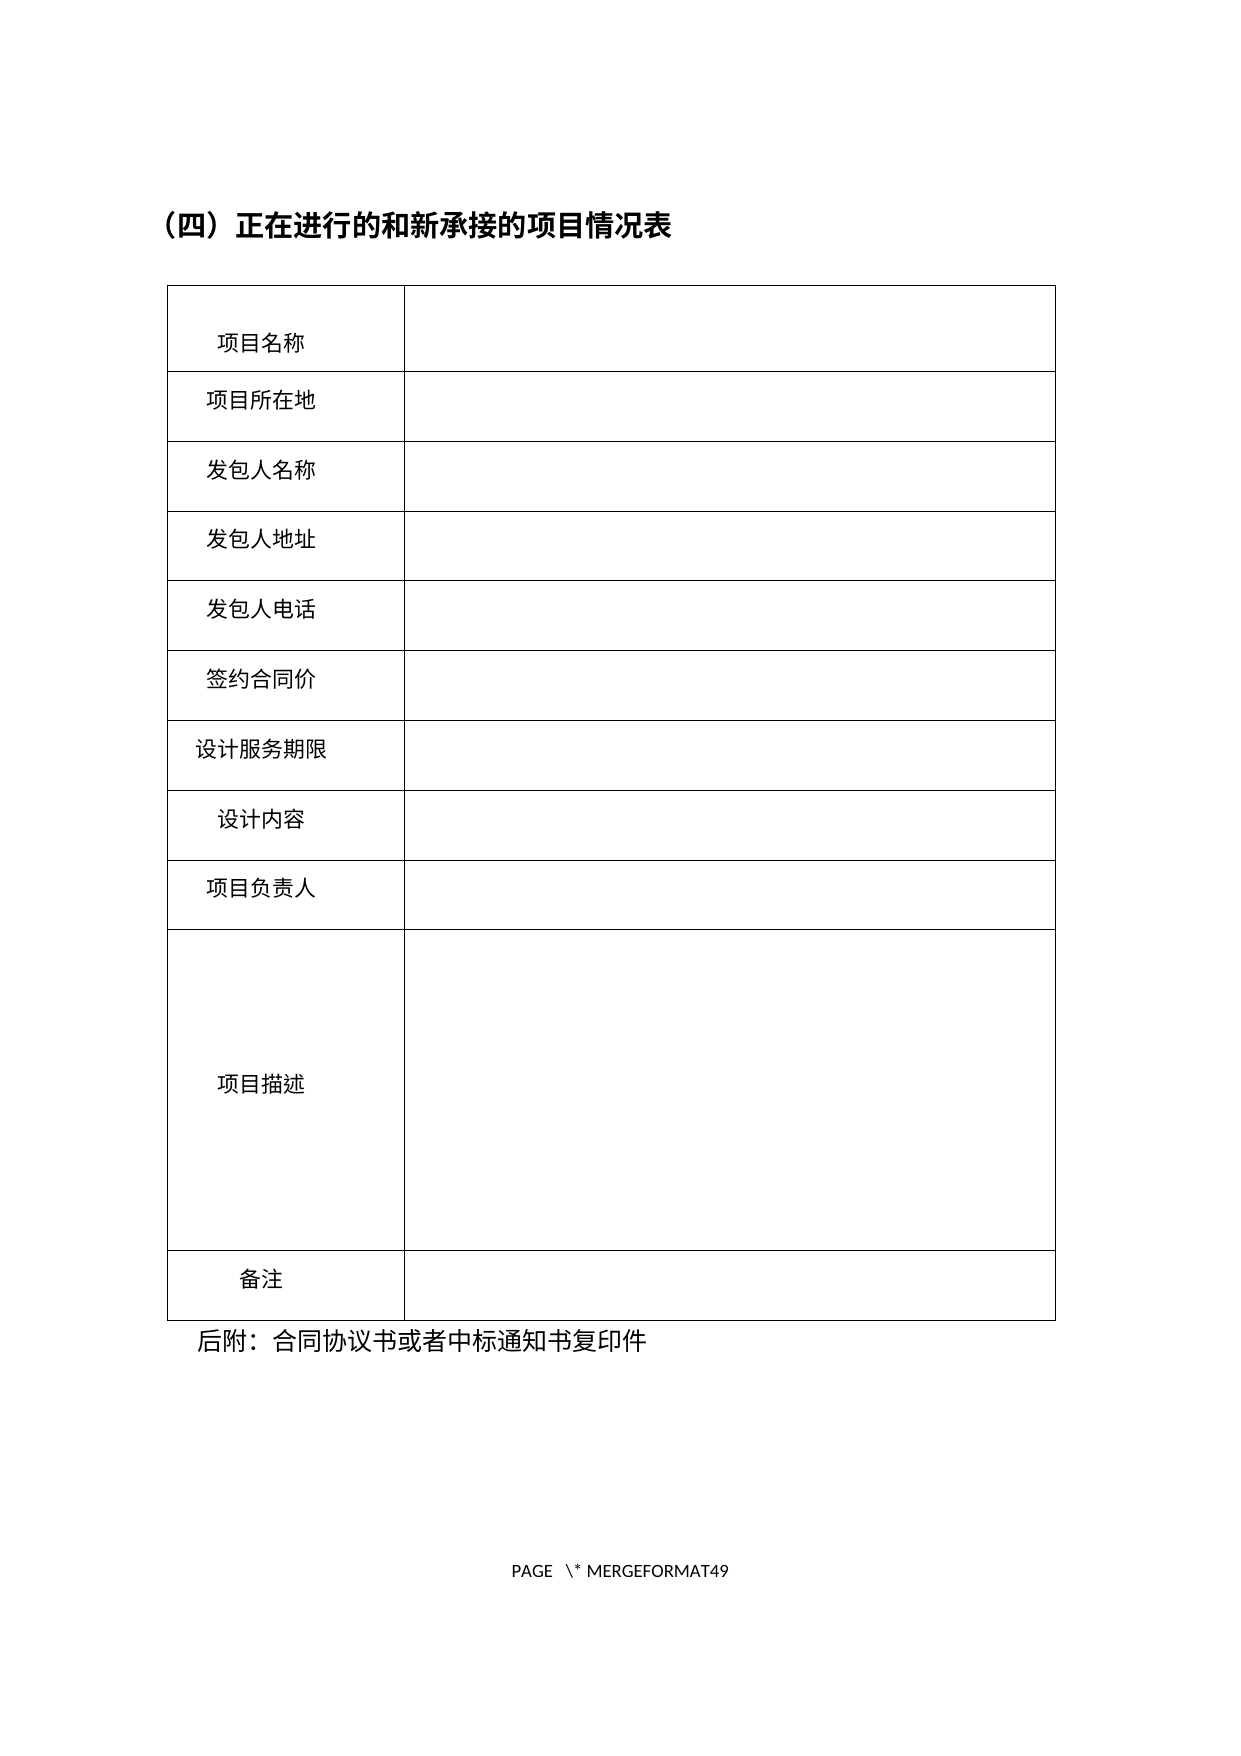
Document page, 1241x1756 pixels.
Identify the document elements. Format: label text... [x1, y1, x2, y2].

table_header [405, 286, 1055, 371]
table_cell [405, 791, 1055, 859]
table_cell [405, 512, 1055, 580]
table_cell [405, 442, 1055, 511]
table_cell [405, 581, 1055, 650]
table_cell 设计内容 [168, 791, 404, 859]
subtitle （四）正在进行的和新承接的项目情况表 [148, 202, 1081, 244]
table_cell [405, 372, 1055, 441]
table_cell 设计服务期限 [168, 721, 404, 789]
table_cell [405, 861, 1055, 929]
table_cell 发包人电话 [168, 581, 404, 650]
table_cell 项目所在地 [168, 372, 404, 441]
table_cell 项目负责人 [168, 861, 404, 929]
table_cell [405, 651, 1055, 720]
text 后附：合同协议书或者中标通知书复印件 [148, 1321, 1092, 1357]
table_cell [405, 930, 1055, 1250]
table_cell 签约合同价 [168, 651, 404, 720]
table_cell 发包人地址 [168, 512, 404, 580]
table_cell [405, 721, 1055, 789]
table_cell 发包人名称 [168, 442, 404, 511]
table_header 项目名称 [168, 286, 404, 371]
table_cell 项目描述 [168, 930, 404, 1250]
table_cell 备注 [168, 1251, 404, 1320]
table_cell [405, 1251, 1055, 1320]
